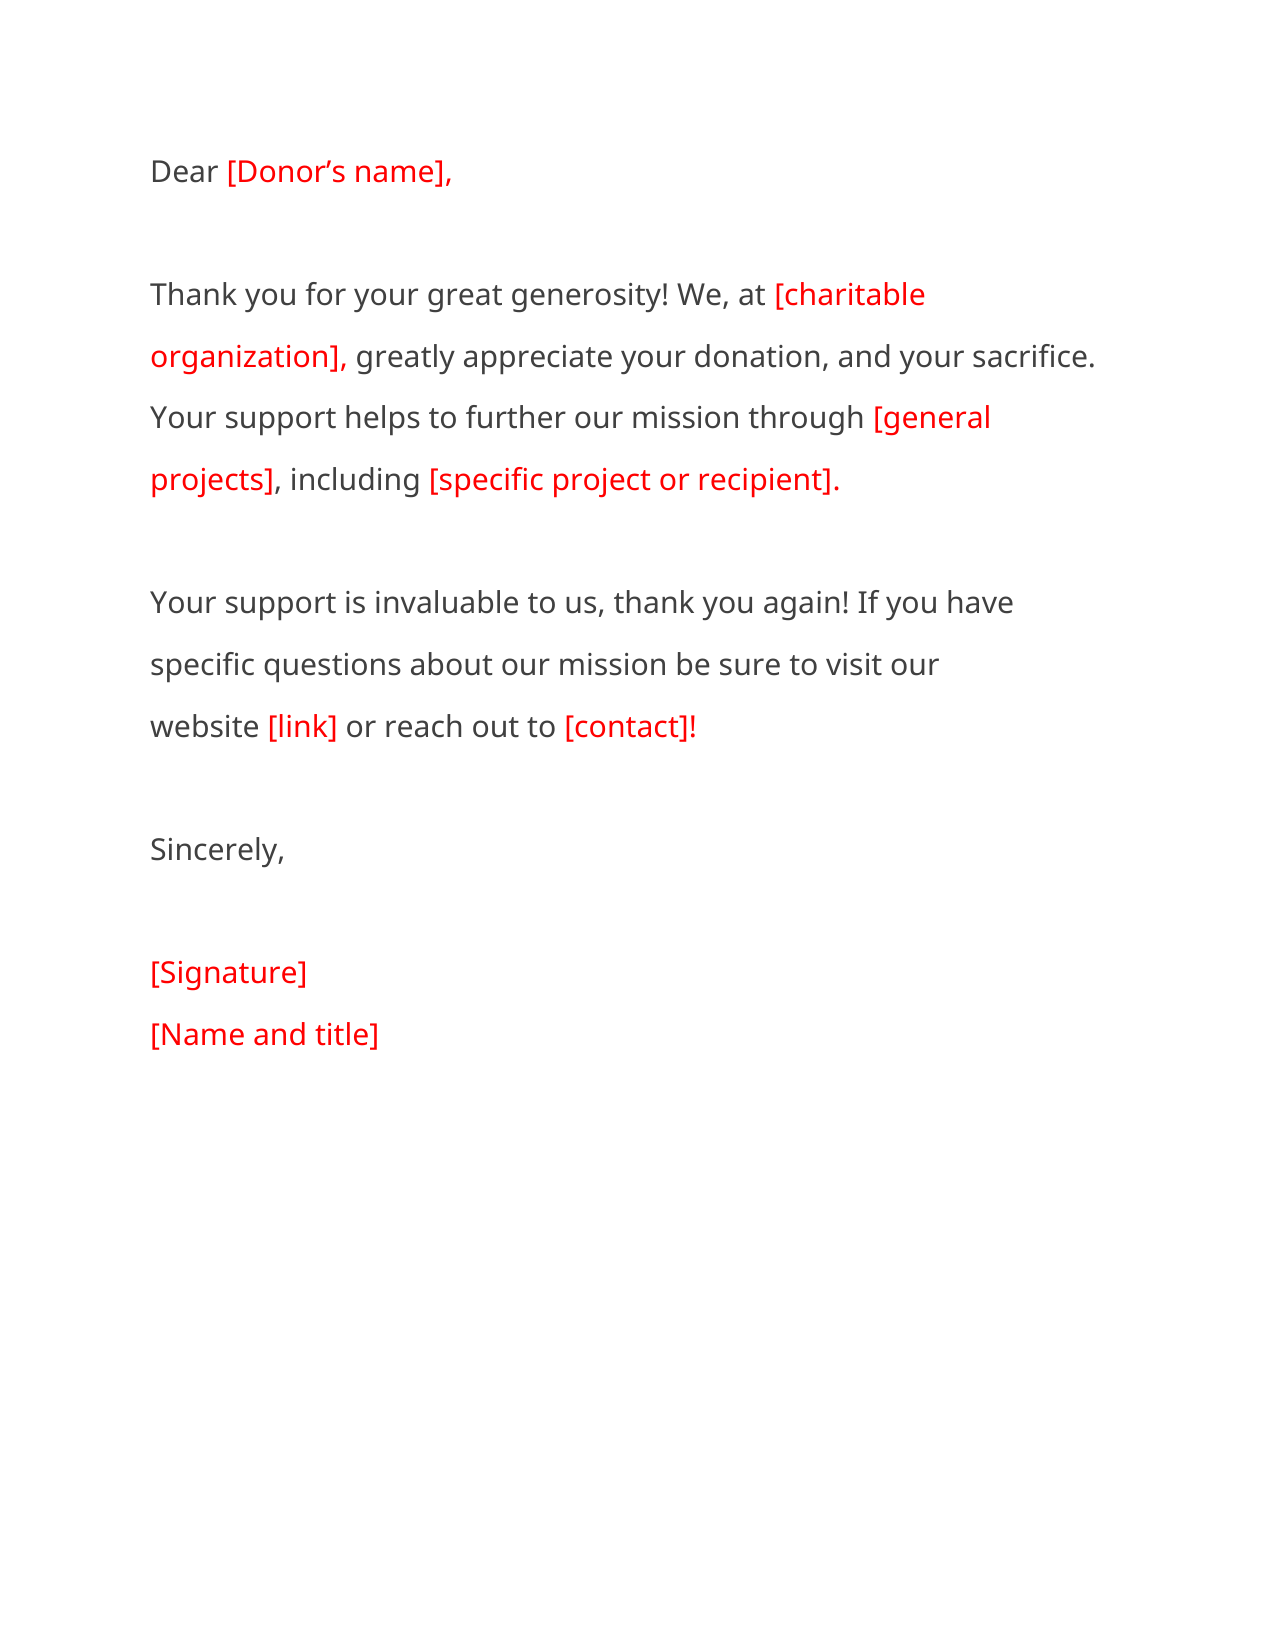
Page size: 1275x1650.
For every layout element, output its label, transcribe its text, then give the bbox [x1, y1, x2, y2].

text Dear [Donor’s name], Thank you for your great generosity! We, at [charitable organization], greatly appreciate your donation, and your sacrifice. Your support helps to further our mission through [general projects], including [specific project or recipient]. Your support is invaluable to us, thank you again! If you have specific questions about our mission be sure to visit our website [link] or reach out to [contact]! Sincerely, [Signature] [Name and title] [150, 150, 1125, 1054]
